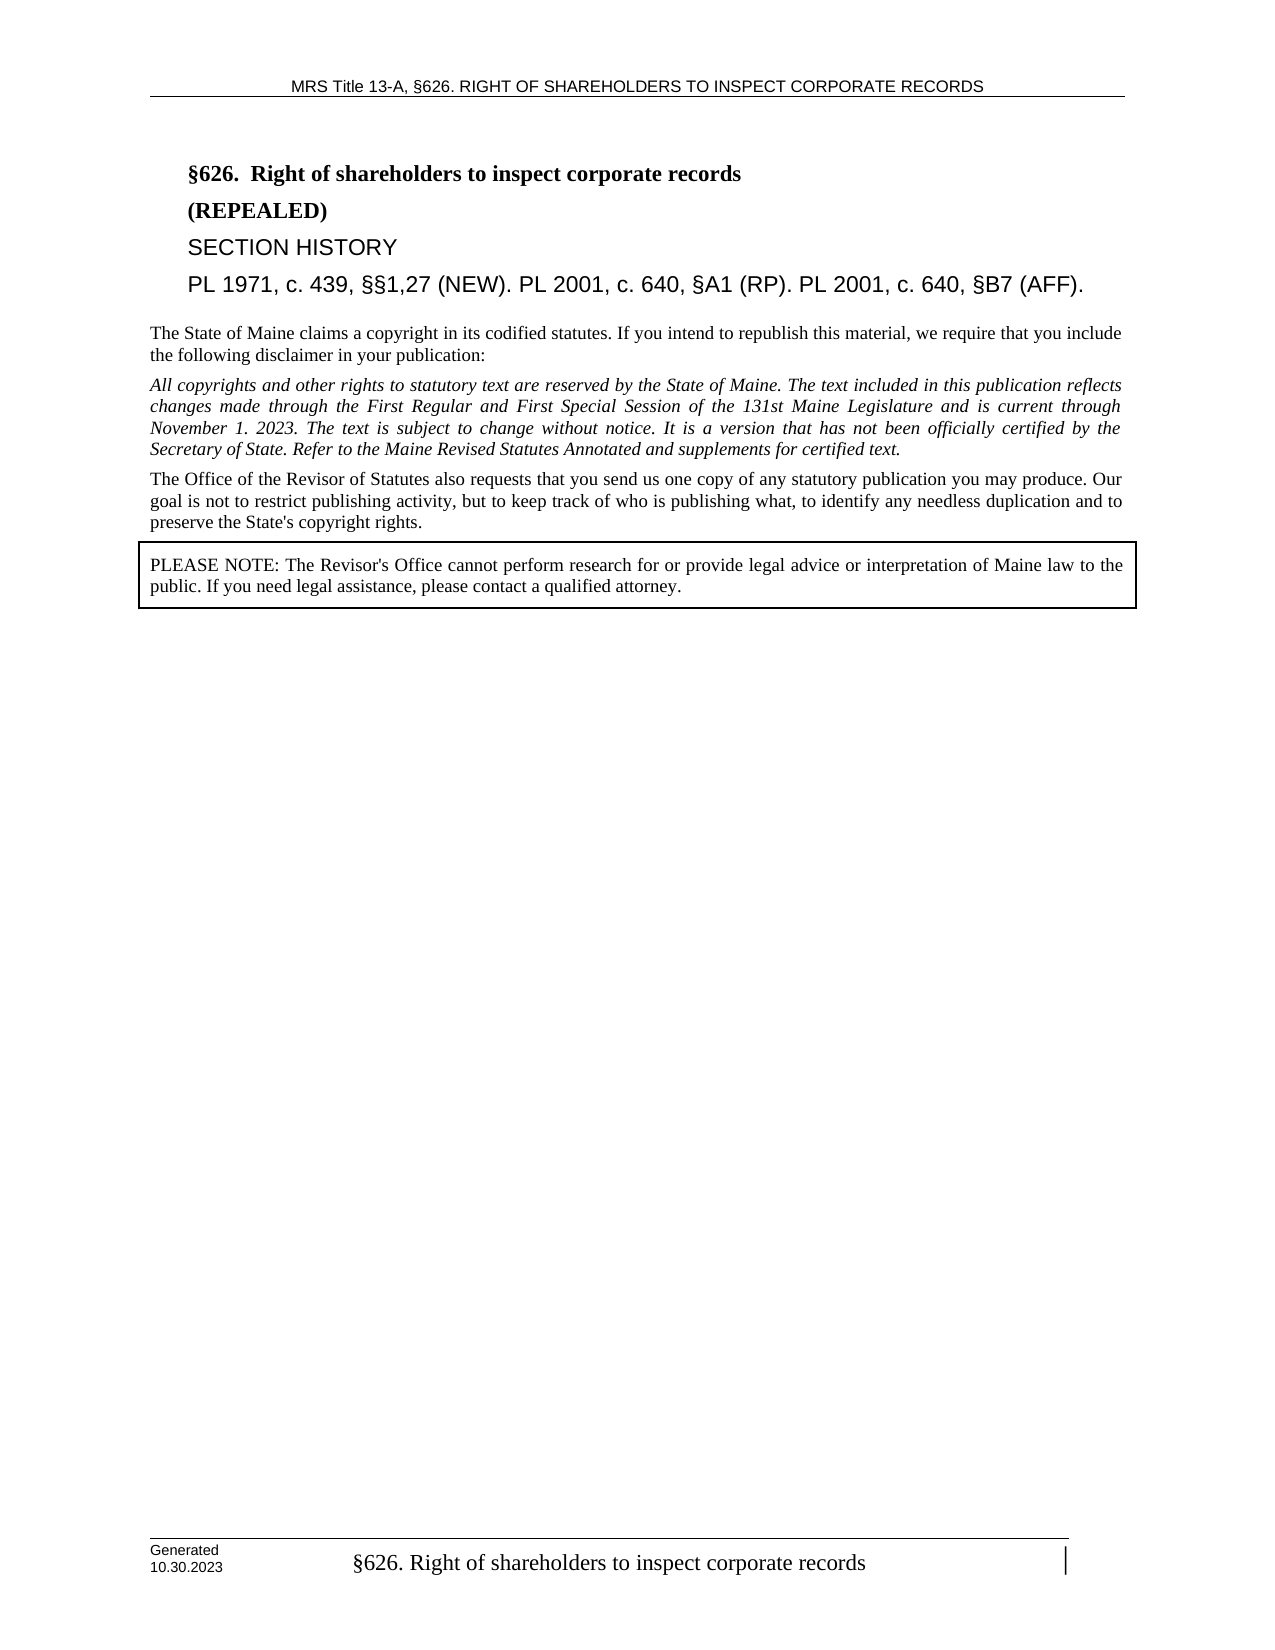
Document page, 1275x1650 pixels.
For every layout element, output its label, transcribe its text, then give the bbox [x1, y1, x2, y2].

text The State of Maine claims a copyright in its codified statutes. If you intend to republish this material, we require that you include the following disclaimer in your publication: [150, 322, 1125, 365]
text (REPEALED) [187, 197, 1125, 223]
text All copyrights and other rights to statutory text are reserved by the State of Maine. The text included in this publication reflects changes made through the First Regular and First Special Session of the 131st Maine Legislature and is current through November 1. 2023 . The text is subject to change without notice. It is a version that has not been officially certified by the Secretary of State. Refer to the Maine Revised Statutes Annotated and supplements for certified text. [150, 373, 1125, 460]
text §626. Right of shareholders to inspect corporate records [187, 160, 1125, 187]
text The Office of the Revisor of Statutes also requests that you send us one copy of any statutory publication you may produce. Our goal is not to restrict publishing activity, but to keep track of who is publishing what, to identify any needless duplication and to preserve the State's copyright rights. [150, 468, 1125, 533]
text PL 1971, c. 439, §§1,27 (NEW). PL 2001, c. 640, §A1 (RP). PL 2001, c. 640, §B7 (AFF). [187, 271, 1125, 297]
text SECTION HISTORY [187, 234, 1125, 260]
text PLEASE NOTE: The Revisor's Office cannot perform research for or provide legal advice or interpretation of Maine law to the public. If you need legal assistance, please contact a qualified attorney. [140, 543, 1135, 607]
